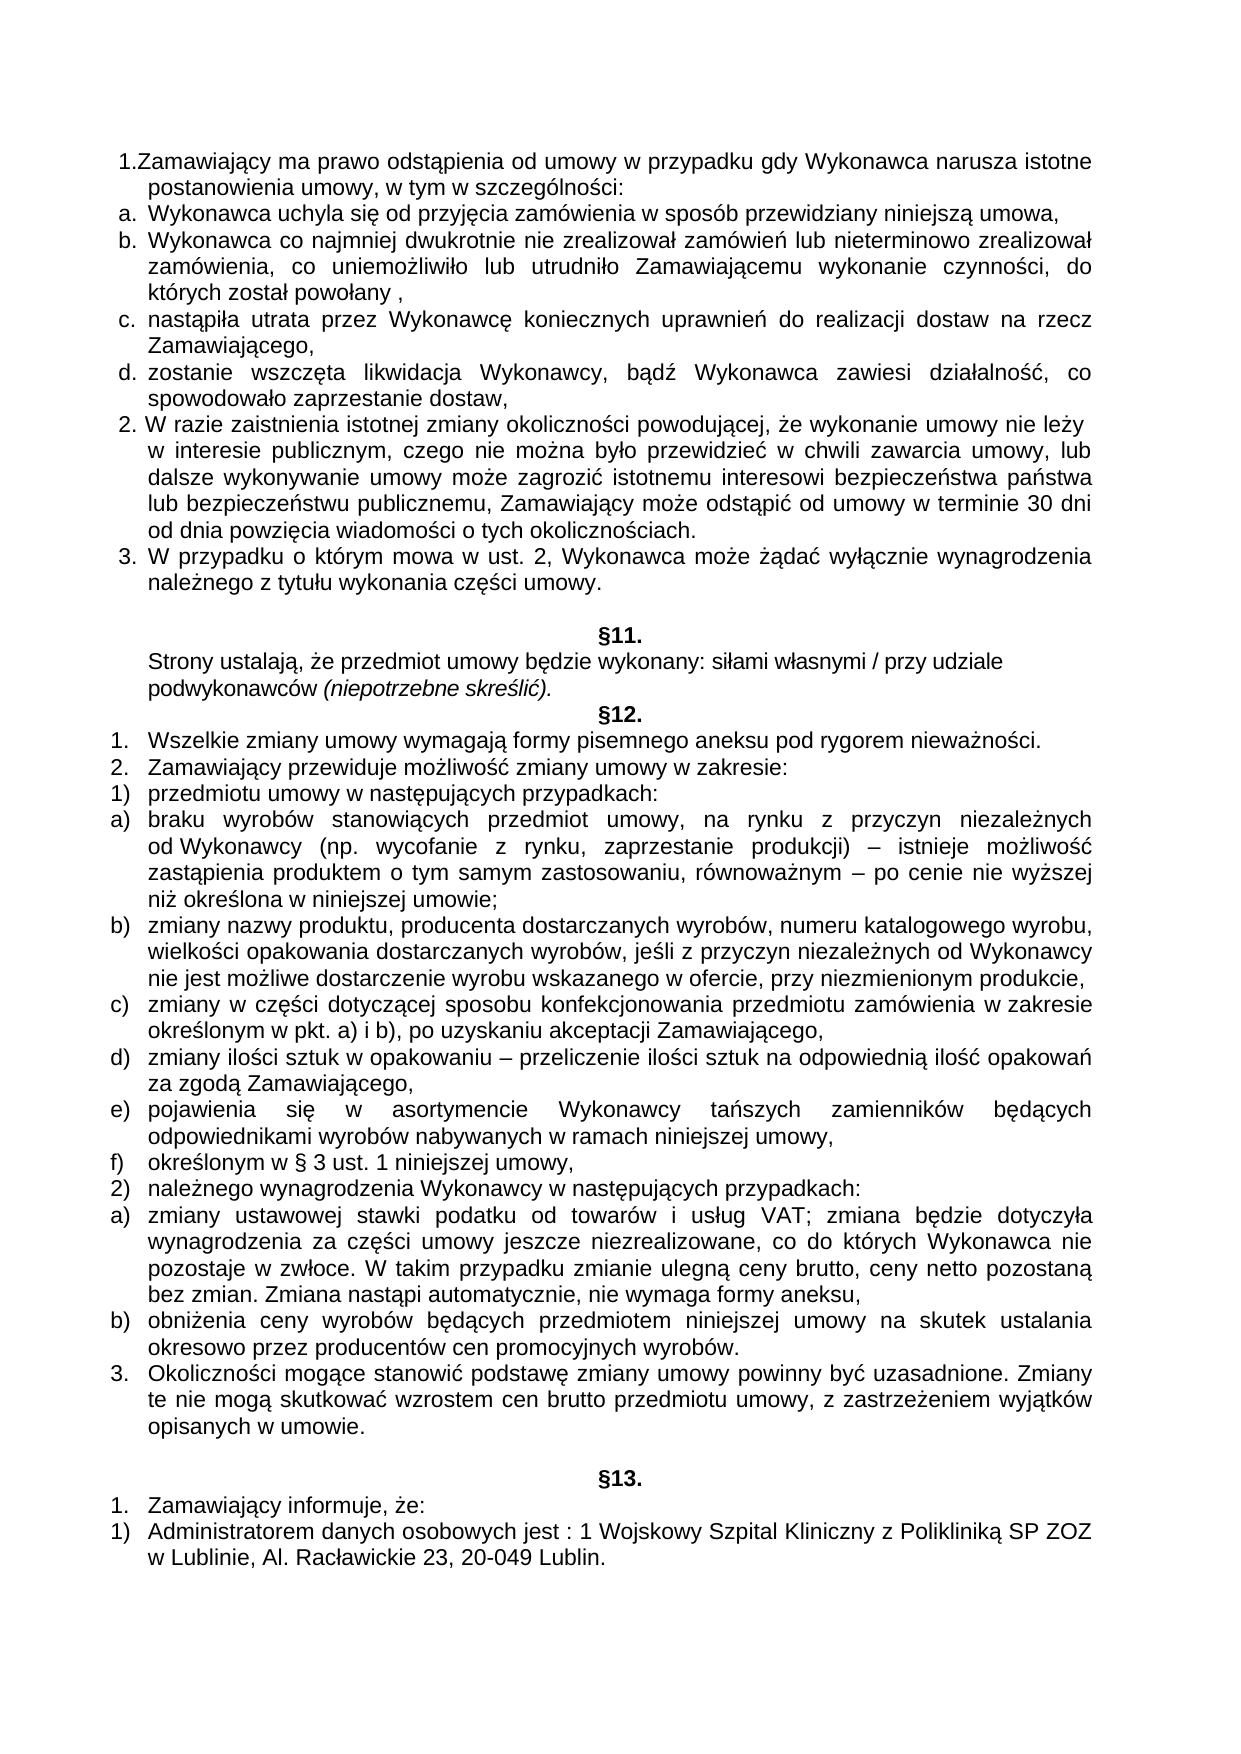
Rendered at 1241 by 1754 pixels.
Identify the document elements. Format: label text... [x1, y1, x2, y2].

text Strony ustalają, że przedmiot umowy będzie wykonany: siłami własnymi / przy udziale podwykonawców (niepotrzebne skreślić). [148, 648, 1093, 701]
list zmiany ustawowej stawki podatku od towarów i usług VAT; zmiana będzie dotyczyła wynagrodzenia za części umowy jeszcze niezrealizowane, co do których Wykonawca nie pozostaje w zwłoce. W takim przypadku zmianie ulegną ceny brutto, ceny netto pozostaną bez zmian. Zmiana nastąpi automatycznie, nie wymaga formy aneksu, [110, 1202, 1093, 1307]
text 2. W razie zaistnienia istotnej zmiany okoliczności powodującej, że wykonanie umowy nie leży w interesie publicznym, czego nie można było przewidzieć w chwili zawarcia umowy, lub dalsze wykonywanie umowy może zagrozić istotnemu interesowi bezpieczeństwa państwa lub bezpieczeństwu publicznemu, Zamawiający może odstąpić od umowy w terminie 30 dni od dnia powzięcia wiadomości o tych okolicznościach. [118, 411, 1093, 543]
text 3. W przypadku o którym mowa w ust. 2, Wykonawca może żądać wyłącznie wynagrodzenia należnego z tytułu wykonania części umowy. [118, 543, 1093, 596]
list zmiany w części dotyczącej sposobu konfekcjonowania przedmiotu zamówienia w zakresie określonym w pkt. a) i b), po uzyskaniu akceptacji Zamawiającego, [110, 991, 1093, 1044]
text d. zostanie wszczęta likwidacja Wykonawcy, bądź Wykonawca zawiesi działalność, co spowodowało zaprzestanie dostaw, [118, 358, 1093, 411]
list Wszelkie zmiany umowy wymagają formy pisemnego aneksu pod rygorem nieważności. [110, 727, 1093, 754]
list obniżenia ceny wyrobów będących przedmiotem niniejszej umowy na skutek ustalania okresowo przez producentów cen promocyjnych wyrobów. [110, 1307, 1093, 1360]
text §12. [148, 701, 1093, 727]
text 1.Zamawiający ma prawo odstąpienia od umowy w przypadku gdy Wykonawca narusza istotne postanowienia umowy, w tym w szczególności: [118, 148, 1093, 200]
list braku wyrobów stanowiących przedmiot umowy, na rynku z przyczyn niezależnych od Wykonawcy (np. wycofanie z rynku, zaprzestanie produkcji) – istnieje możliwość zastąpienia produktem o tym samym zastosowaniu, równoważnym – po cenie nie wyższej niż określona w niniejszej umowie; [110, 806, 1093, 912]
list Okoliczności mogące stanowić podstawę zmiany umowy powinny być uzasadnione. Zmiany te nie mogą skutkować wzrostem cen brutto przedmiotu umowy, z zastrzeżeniem wyjątków opisanych w umowie. [110, 1360, 1093, 1439]
text c. nastąpiła utrata przez Wykonawcę koniecznych uprawnień do realizacji dostaw na rzecz Zamawiającego, [118, 306, 1093, 358]
text §13. [148, 1465, 1093, 1492]
text §11. [148, 622, 1093, 648]
list Zamawiający przewiduje możliwość zmiany umowy w zakresie: [110, 754, 1093, 780]
list Zamawiający informuje, że: [110, 1492, 1093, 1518]
text a. Wykonawca uchyla się od przyjęcia zamówienia w sposób przewidziany niniejszą umowa, [118, 200, 1093, 227]
list przedmiotu umowy w następujących przypadkach: [110, 780, 1093, 806]
text b. Wykonawca co najmniej dwukrotnie nie zrealizował zamówień lub nieterminowo zrealizował zamówienia, co uniemożliwiło lub utrudniło Zamawiającemu wykonanie czynności, do których został powołany , [118, 227, 1093, 306]
list Administratorem danych osobowych jest : 1 Wojskowy Szpital Kliniczny z Polikliniką SP ZOZ w Lublinie, Al. Racławickie 23, 20-049 Lublin. [110, 1518, 1093, 1571]
list zmiany nazwy produktu, producenta dostarczanych wyrobów, numeru katalogowego wyrobu, wielkości opakowania dostarczanych wyrobów, jeśli z przyczyn niezależnych od Wykonawcy nie jest możliwe dostarczenie wyrobu wskazanego w ofercie, przy niezmienionym produkcie, [110, 912, 1093, 991]
list pojawienia się w asortymencie Wykonawcy tańszych zamienników będących odpowiednikami wyrobów nabywanych w ramach niniejszej umowy, [110, 1096, 1093, 1149]
list określonym w § 3 ust. 1 niniejszej umowy, [110, 1149, 1093, 1175]
list należnego wynagrodzenia Wykonawcy w następujących przypadkach: [110, 1175, 1093, 1202]
list zmiany ilości sztuk w opakowaniu – przeliczenie ilości sztuk na odpowiednią ilość opakowań za zgodą Zamawiającego, [110, 1044, 1093, 1096]
